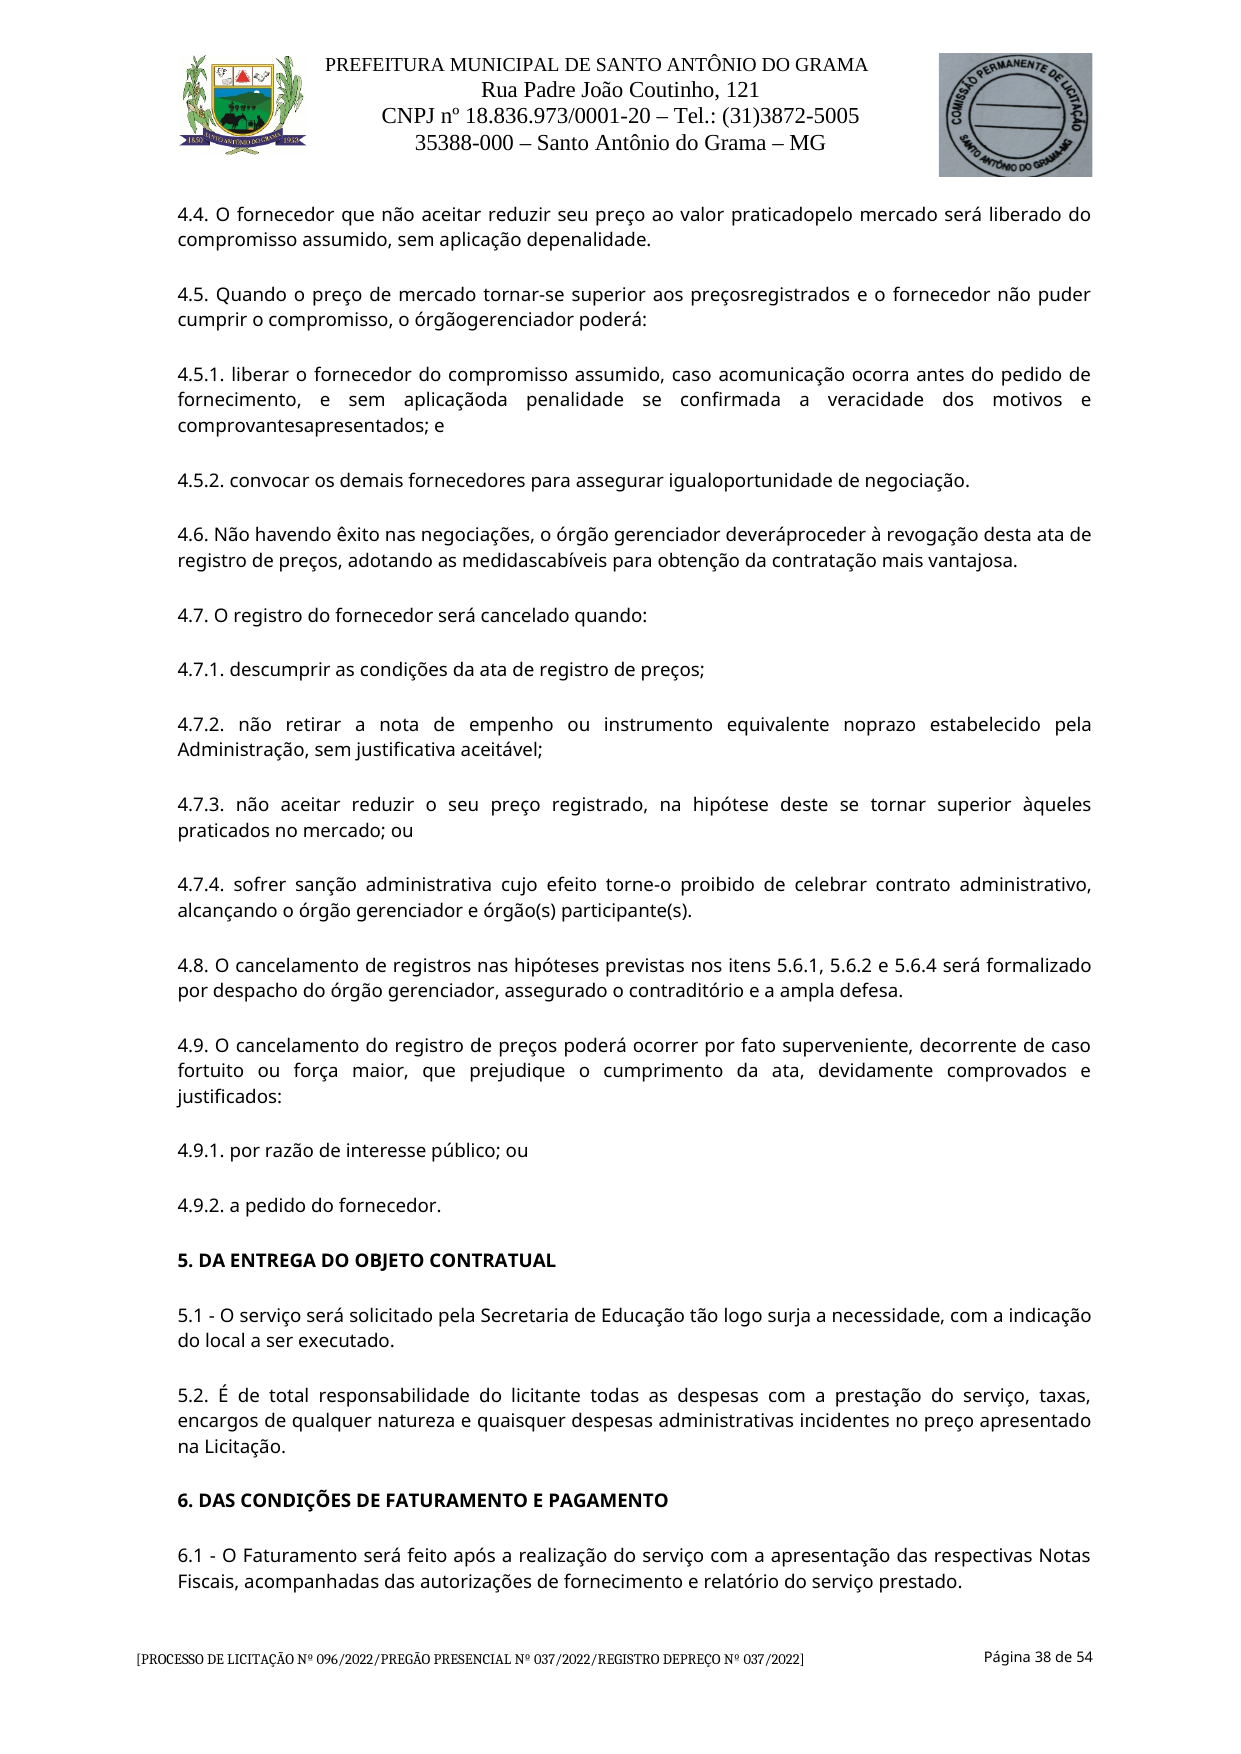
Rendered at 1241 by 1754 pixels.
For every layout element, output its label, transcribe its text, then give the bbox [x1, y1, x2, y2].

text 4.8. O cancelamento de registros nas hipóteses previstas nos itens 5.6.1, 5.6.2 e 5.6.4 será formalizado por despacho do órgão gerenciador, assegurado o contraditório e a ampla defesa. [177, 952, 1092, 1003]
text 4.9.2. a pedido do fornecedor. [177, 1192, 1092, 1218]
text 4.5. Quando o preço de mercado tornar-se superior aos preçosregistrados e o fornecedor não puder cumprir o compromisso, o órgãogerenciador poderá: [177, 281, 1092, 332]
text 4.9.1. por razão de interesse público; ou [177, 1138, 1092, 1163]
text 4.7. O registro do fornecedor será cancelado quando: [177, 602, 1092, 627]
picture [178, 55, 307, 155]
text 4.9. O cancelamento do registro de preços poderá ocorrer por fato superveniente, decorrente de caso fortuito ou força maior, que prejudique o cumprimento da ata, devidamente comprovados e justificados: [177, 1032, 1092, 1109]
text 5.2. É de total responsabilidade do licitante todas as despesas com a prestação do serviço, taxas, encargos de qualquer natureza e quaisquer despesas administrativas incidentes no preço apresentado na Licitação. [177, 1382, 1092, 1459]
text 6.1 - O Faturamento será feito após a realização do serviço com a apresentação das respectivas Notas Fiscais, acompanhadas das autorizações de fornecimento e relatório do serviço prestado. [177, 1542, 1092, 1593]
text 6. DAS CONDIÇÕES DE FATURAMENTO E PAGAMENTO [177, 1488, 1092, 1513]
text 4.6. Não havendo êxito nas negociações, o órgão gerenciador deveráproceder à revogação desta ata de registro de preços, adotando as medidascabíveis para obtenção da contratação mais vantajosa. [177, 522, 1092, 573]
text 5. DA ENTREGA DO OBJETO CONTRATUAL [177, 1247, 1092, 1273]
text 4.4. O fornecedor que não aceitar reduzir seu preço ao valor praticadopelo mercado será liberado do compromisso assumido, sem aplicação depenalidade. [177, 201, 1092, 252]
text 4.7.2. não retirar a nota de empenho ou instrumento equivalente noprazo estabelecido pela Administração, sem justificativa aceitável; [177, 711, 1092, 762]
text 5.1 - O serviço será solicitado pela Secretaria de Educação tão logo surja a necessidade, com a indicação do local a ser executado. [177, 1302, 1092, 1353]
text 4.7.4. sofrer sanção administrativa cujo efeito torne-o proibido de celebrar contrato administrativo, alcançando o órgão gerenciador e órgão(s) participante(s). [177, 872, 1092, 923]
text 4.7.3. não aceitar reduzir o seu preço registrado, na hipótese deste se tornar superior àqueles praticados no mercado; ou [177, 791, 1092, 842]
text 4.5.1. liberar o fornecedor do compromisso assumido, caso acomunicação ocorra antes do pedido de fornecimento, e sem aplicaçãoda penalidade se confirmada a veracidade dos motivos e comprovantesapresentados; e [177, 361, 1092, 438]
text 4.7.1. descumprir as condições da ata de registro de preços; [177, 657, 1092, 682]
text 4.5.2. convocar os demais fornecedores para assegurar igualoportunidade de negociação. [177, 467, 1092, 492]
picture [938, 53, 1093, 177]
